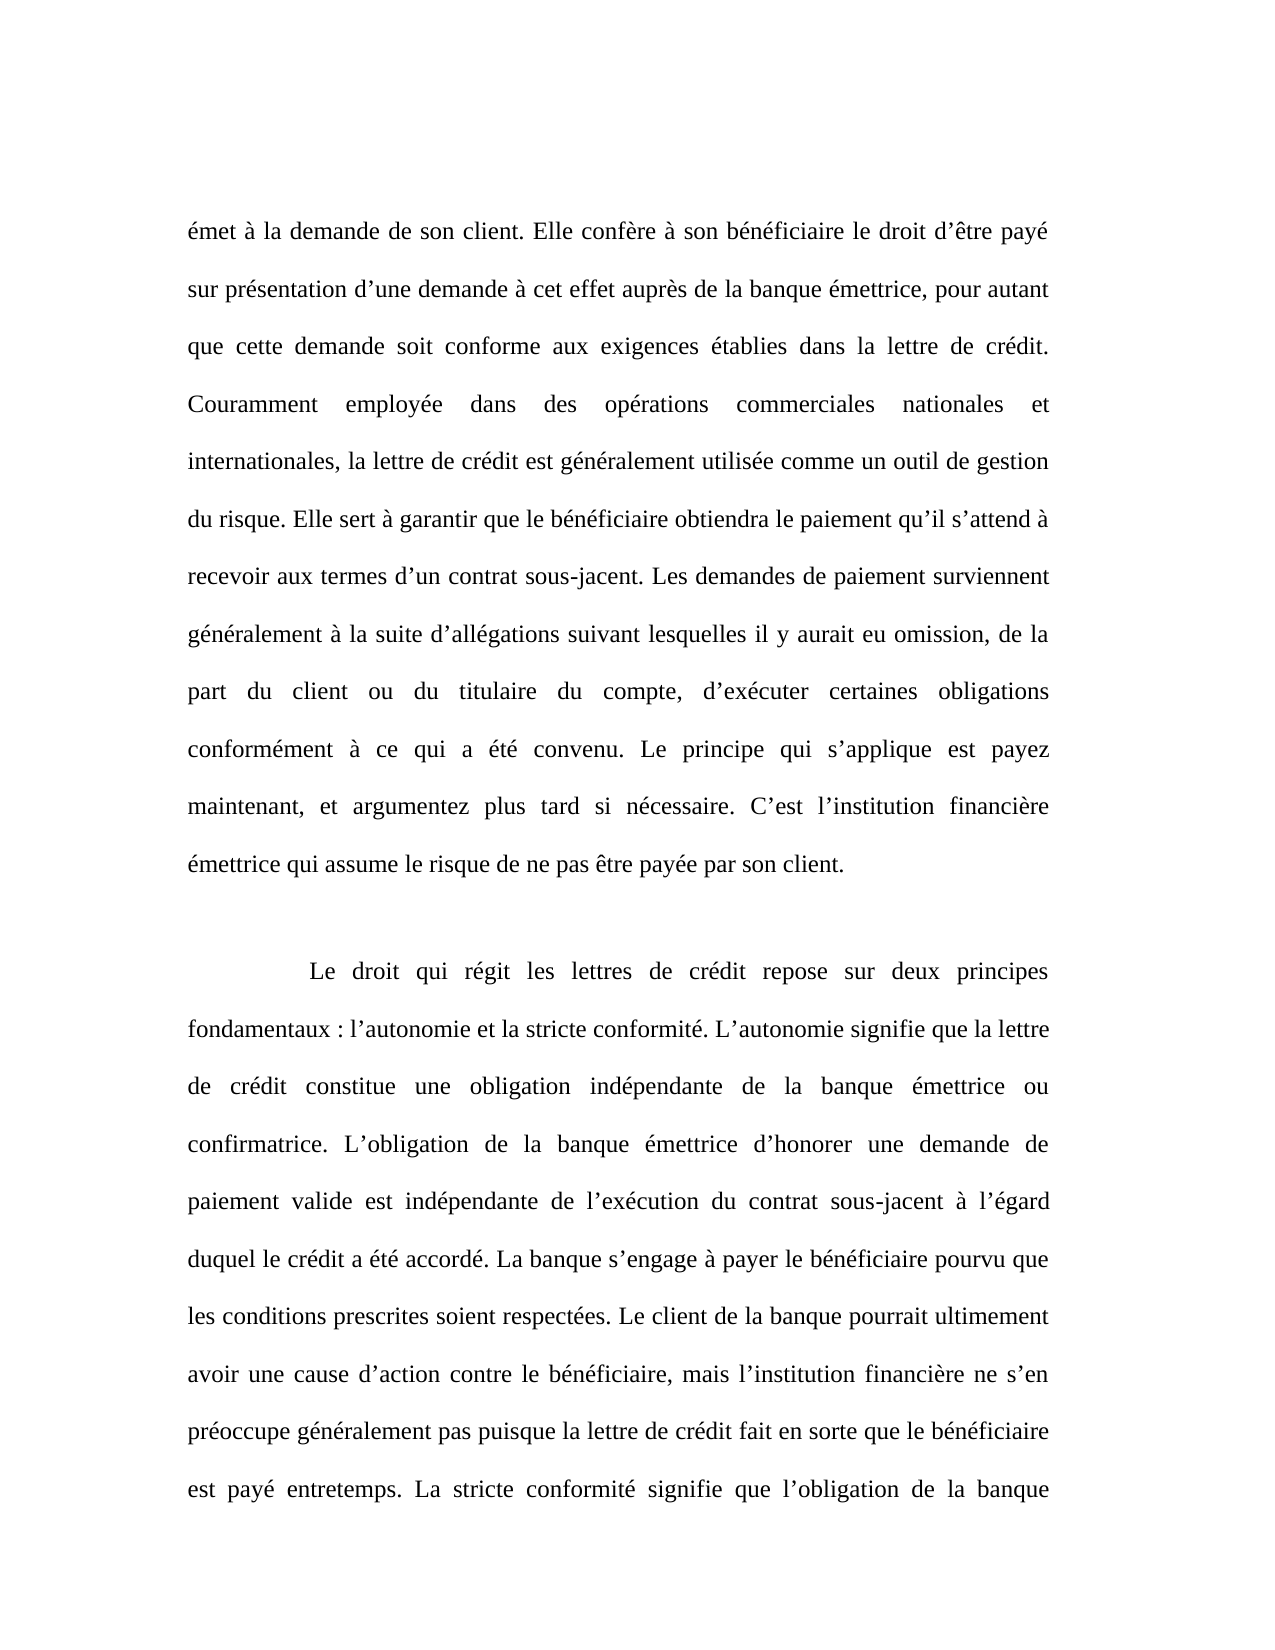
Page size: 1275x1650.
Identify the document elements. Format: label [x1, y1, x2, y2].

text [187, 216, 1050, 878]
text [187, 956, 1050, 1503]
